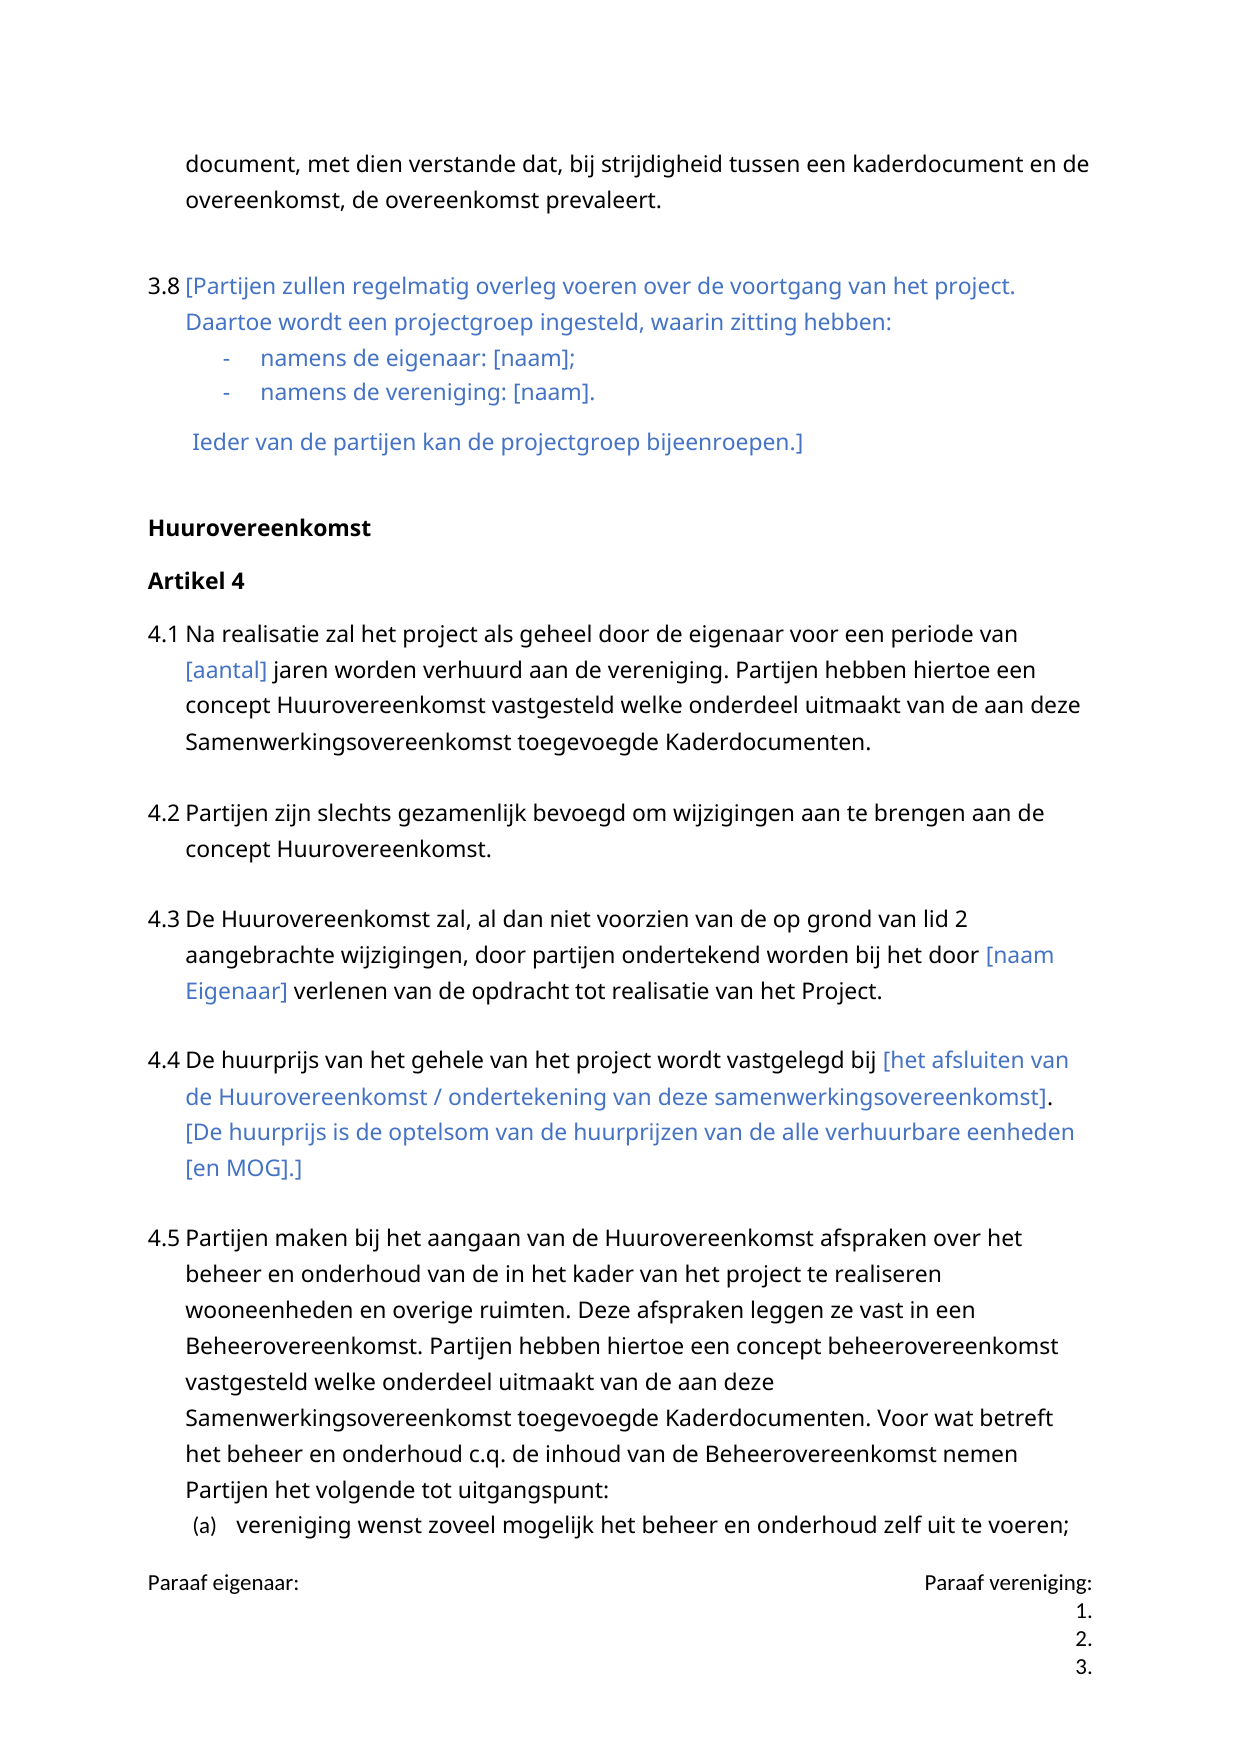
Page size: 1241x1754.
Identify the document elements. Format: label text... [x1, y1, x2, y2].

list De huurprijs van het gehele van het project wordt vastgelegd bij [het afsluiten van de Huurovereenkomst / ondertekening van deze samenwerkingsovereenkomst]. [De huurprijs is de optelsom van de huurprijzen van de alle verhuurbare eenheden [en MOG].] [148, 1044, 1093, 1183]
list [Partijen zullen regelmatig overleg voeren over de voortgang van het project. Daartoe wordt een projectgroep ingesteld, waarin zitting hebben: [148, 270, 1093, 337]
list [148, 148, 1093, 215]
list Partijen maken bij het aangaan van de Huurovereenkomst afspraken over het beheer en onderhoud van de in het kader van het project te realiseren wooneenheden en overige ruimten. Deze afspraken leggen ze vast in een Beheerovereenkomst. Partijen hebben hiertoe een concept beheerovereenkomst vastgesteld welke onderdeel uitmaakt van de aan deze Samenwerkingsovereenkomst toegevoegde Kaderdocumenten. Voor wat betreft het beheer en onderhoud c.q. de inhoud van de Beheerovereenkomst nemen Partijen het volgende tot uitgangspunt: [148, 1222, 1093, 1505]
text Ieder van de partijen kan de projectgroep bijeenroepen.] [192, 426, 1093, 457]
list namens de eigenaar: [naam]; [223, 342, 1093, 373]
list namens de vereniging: [naam]. [223, 376, 1093, 407]
text Artikel 4 [148, 565, 1093, 596]
list De Huurovereenkomst zal, al dan niet voorzien van de op grond van lid 2 aangebrachte wijzigingen, door partijen ondertekend worden bij het door [naam Eigenaar] verlenen van de opdracht tot realisatie van het Project. [148, 903, 1093, 1006]
list vereniging wenst zoveel mogelijk het beheer en onderhoud zelf uit te voeren; [192, 1509, 1093, 1541]
list Partijen zijn slechts gezamenlijk bevoegd om wijzigingen aan te brengen aan de concept Huurovereenkomst. [148, 797, 1093, 864]
list Na realisatie zal het project als geheel door de eigenaar voor een periode van [aantal] jaren worden verhuurd aan de vereniging. Partijen hebben hiertoe een concept Huurovereenkomst vastgesteld welke onderdeel uitmaakt van de aan deze Samenwerkingsovereenkomst toegevoegde Kaderdocumenten. [148, 618, 1093, 757]
text Huurovereenkomst [148, 512, 1093, 544]
